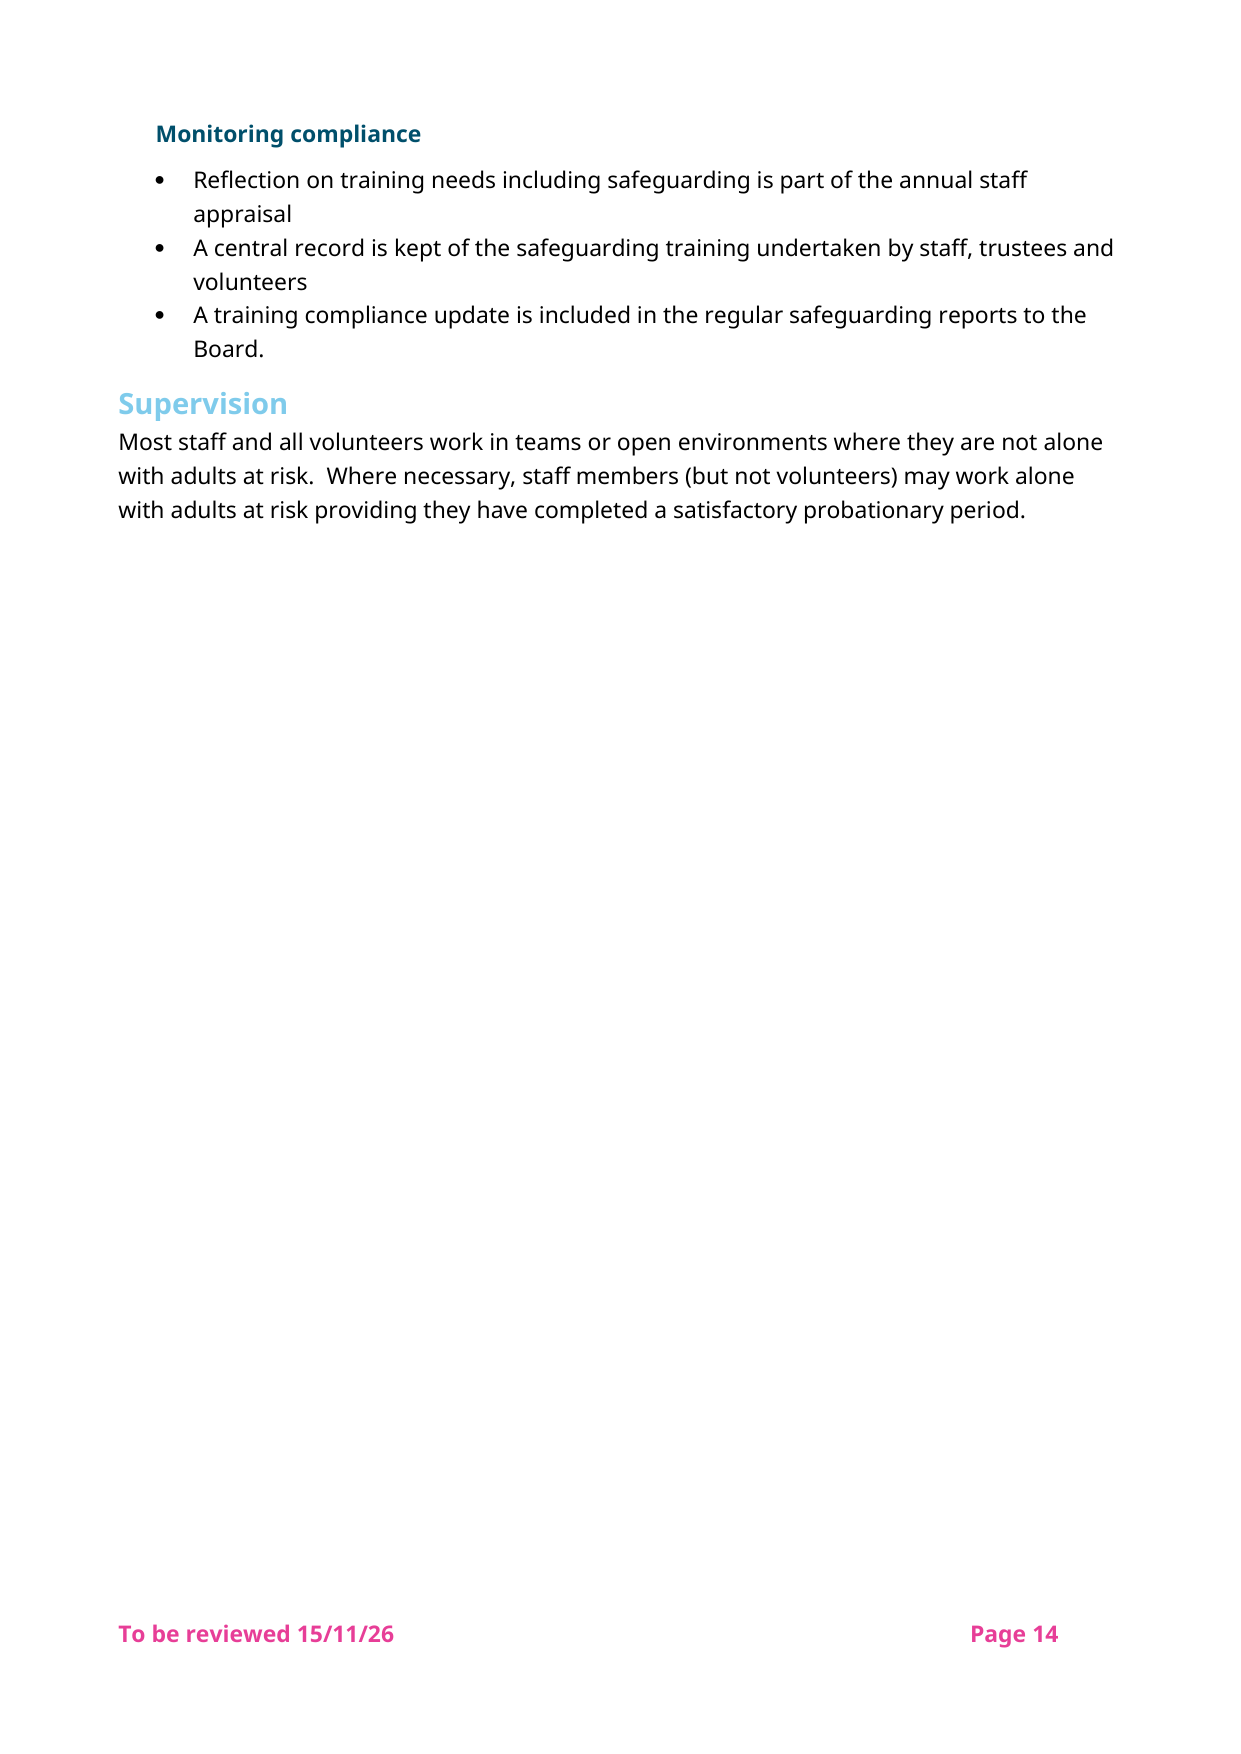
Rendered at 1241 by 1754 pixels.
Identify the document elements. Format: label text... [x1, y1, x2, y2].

subtitle Monitoring compliance [155, 118, 1122, 149]
list A training compliance update is included in the regular safeguarding reports to the Board. [156, 299, 1122, 364]
list Reflection on training needs including safeguarding is part of the annual staff appraisal [156, 164, 1122, 229]
list A central record is kept of the safeguarding training undertaken by staff, trustees and volunteers [156, 232, 1122, 297]
subtitle Supervision [118, 383, 1122, 423]
text Most staff and all volunteers work in teams or open environments where they are not alone with adults at risk. Where necessary, staff members (but not volunteers) may work alone with adults at risk providing they have completed a satisfactory probationary period. [118, 426, 1122, 525]
